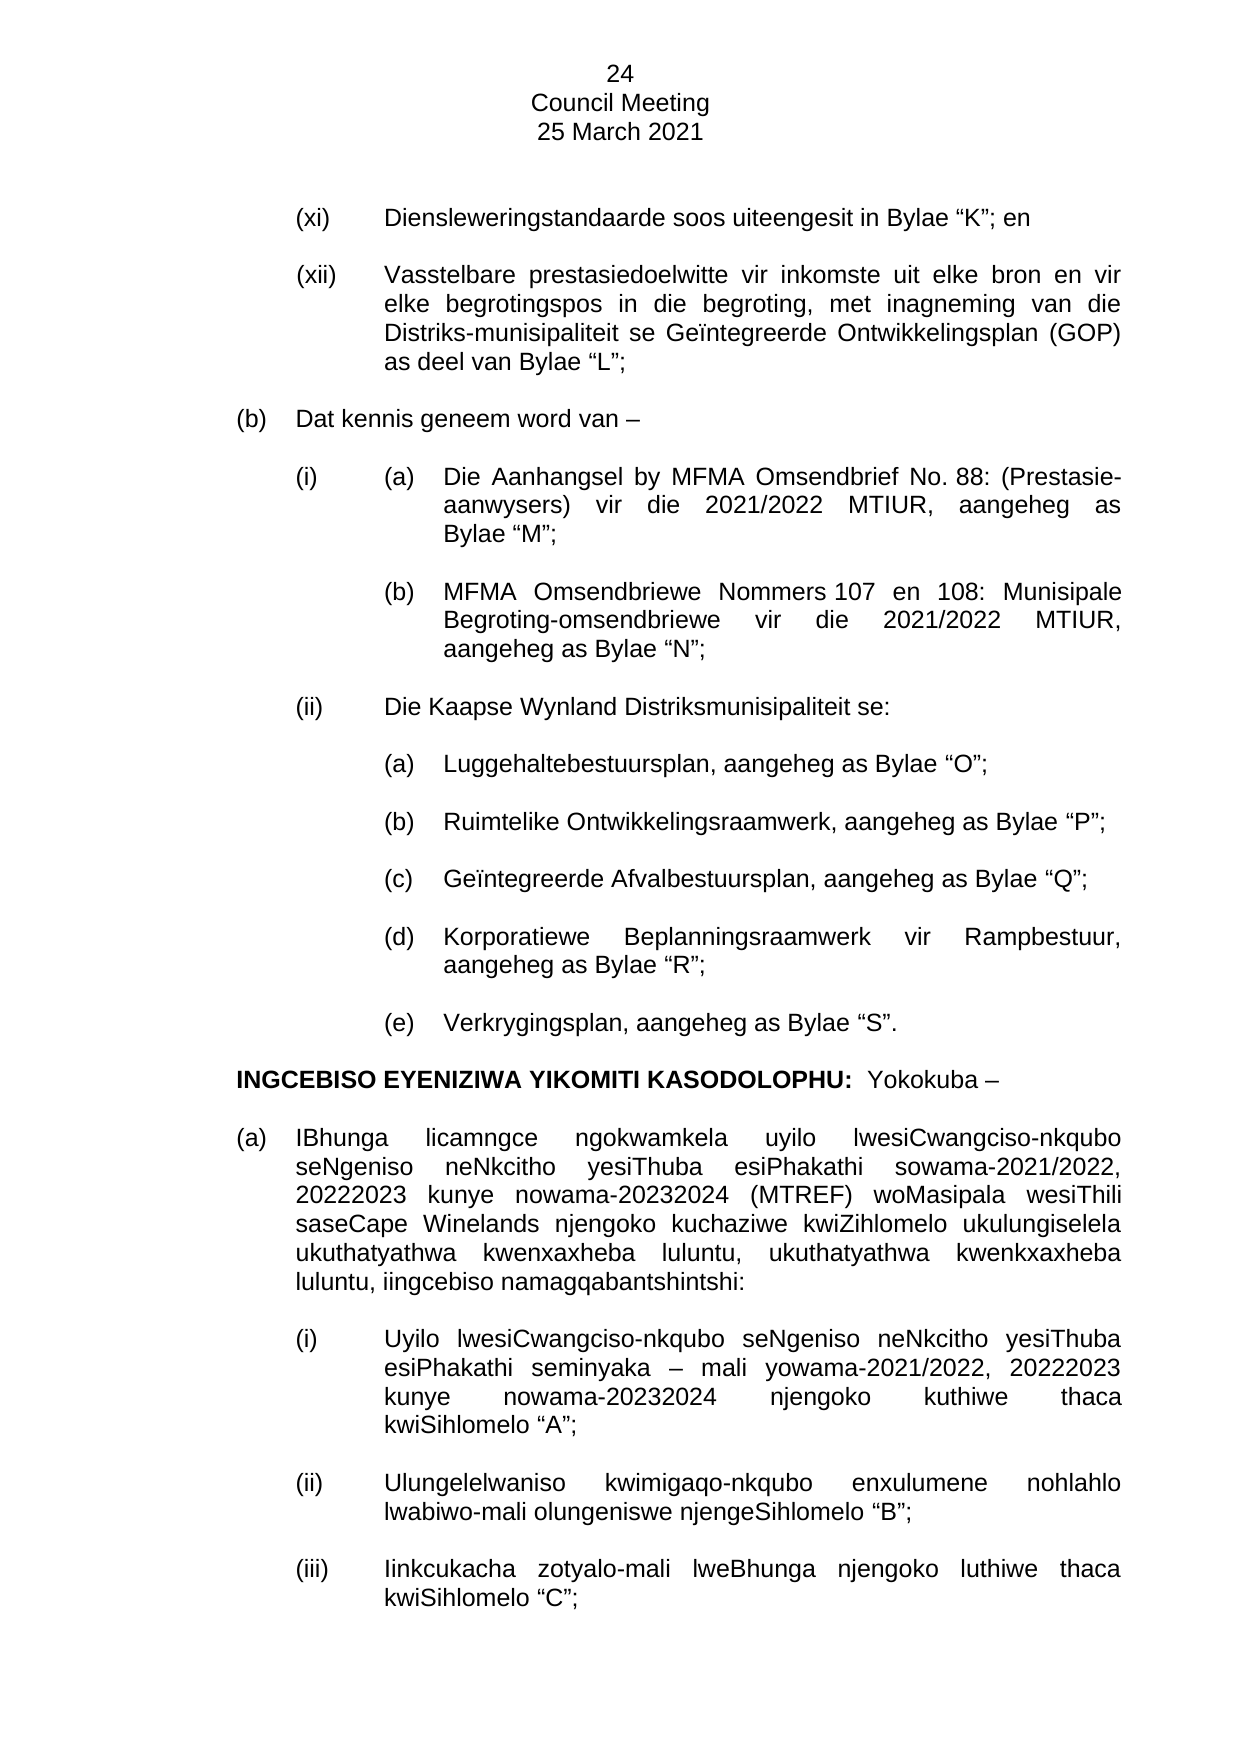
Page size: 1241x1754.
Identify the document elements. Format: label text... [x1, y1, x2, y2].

list IBhunga licamngce ngokwamkela uyilo lwesiCwangciso-nkqubo seNgeniso neNkcitho yesiThuba esiPhakathi sowama-2021/2022, 20222023 kunye nowama-20232024 (MTREF) woMasipala wesiThili saseCape Winelands njengoko kuchaziwe kwiZihlomelo ukulungiselela ukuthatyathwa kwenxaxheba luluntu, ukuthatyathwa kwenkxaxheba luluntu, iingcebiso namagqabantshintshi: [236, 1123, 1122, 1295]
text (xii) Vasstelbare prestasiedoelwitte vir inkomste uit elke bron en vir elke begrotingspos in die begroting, met inagneming van die Distriks-munisipaliteit se Geïntegreerde Ontwikkelingsplan (GOP) as deel van Bylae “L”; [296, 260, 1122, 375]
text (iii) Iinkcukacha zotyalo-mali lweBhunga njengoko luthiwe thaca kwiSihlomelo “C”; [295, 1554, 1122, 1612]
text (b) Dat kennis geneem word van – [236, 404, 1122, 433]
list Uyilo lwesiCwangciso-nkqubo seNgeniso neNkcitho yesiThuba esiPhakathi seminyaka – mali yowama-2021/2022, 20222023 kunye nowama-20232024 njengoko kuthiwe thaca kwiSihlomelo “A”; [295, 1324, 1122, 1439]
list Korporatiewe Beplanningsraamwerk vir Rampbestuur, aangeheg as Bylae “R”; [384, 922, 1122, 979]
list Geïntegreerde Afvalbestuursplan, aangeheg as Bylae “Q”; [384, 864, 1122, 893]
list Luggehaltebestuursplan, aangeheg as Bylae “O”; [384, 749, 1122, 778]
text (b) MFMA Omsendbriewe Nommers 107 en 108: Munisipale Begroting-omsendbriewe vir die 2021/2022 MTIUR, aangeheg as Bylae “N”; [384, 577, 1122, 663]
list Ruimtelike Ontwikkelingsraamwerk, aangeheg as Bylae “P”; [384, 807, 1122, 835]
text (xi) Diensleweringstandaarde soos uiteengesit in Bylae “K”; en [295, 203, 1122, 232]
text INGCEBISO EYENIZIWA YIKOMITI KASODOLOPHU: Yokokuba – [236, 1065, 1122, 1094]
text (ii) Die Kaapse Wynland Distriksmunisipaliteit se: [295, 692, 1122, 720]
list Verkrygingsplan, aangeheg as Bylae “S”. [384, 1008, 1122, 1037]
list (a) Die Aanhangsel by MFMA Omsendbrief No. 88: (Prestasie-aanwysers) vir die 2021/2022 MTIUR, aangeheg as Bylae “M”; [295, 462, 1122, 548]
text (ii) Ulungelelwaniso kwimigaqo-nkqubo enxulumene nohlahlo lwabiwo-mali olungeniswe njengeSihlomelo “B”; [295, 1468, 1122, 1525]
